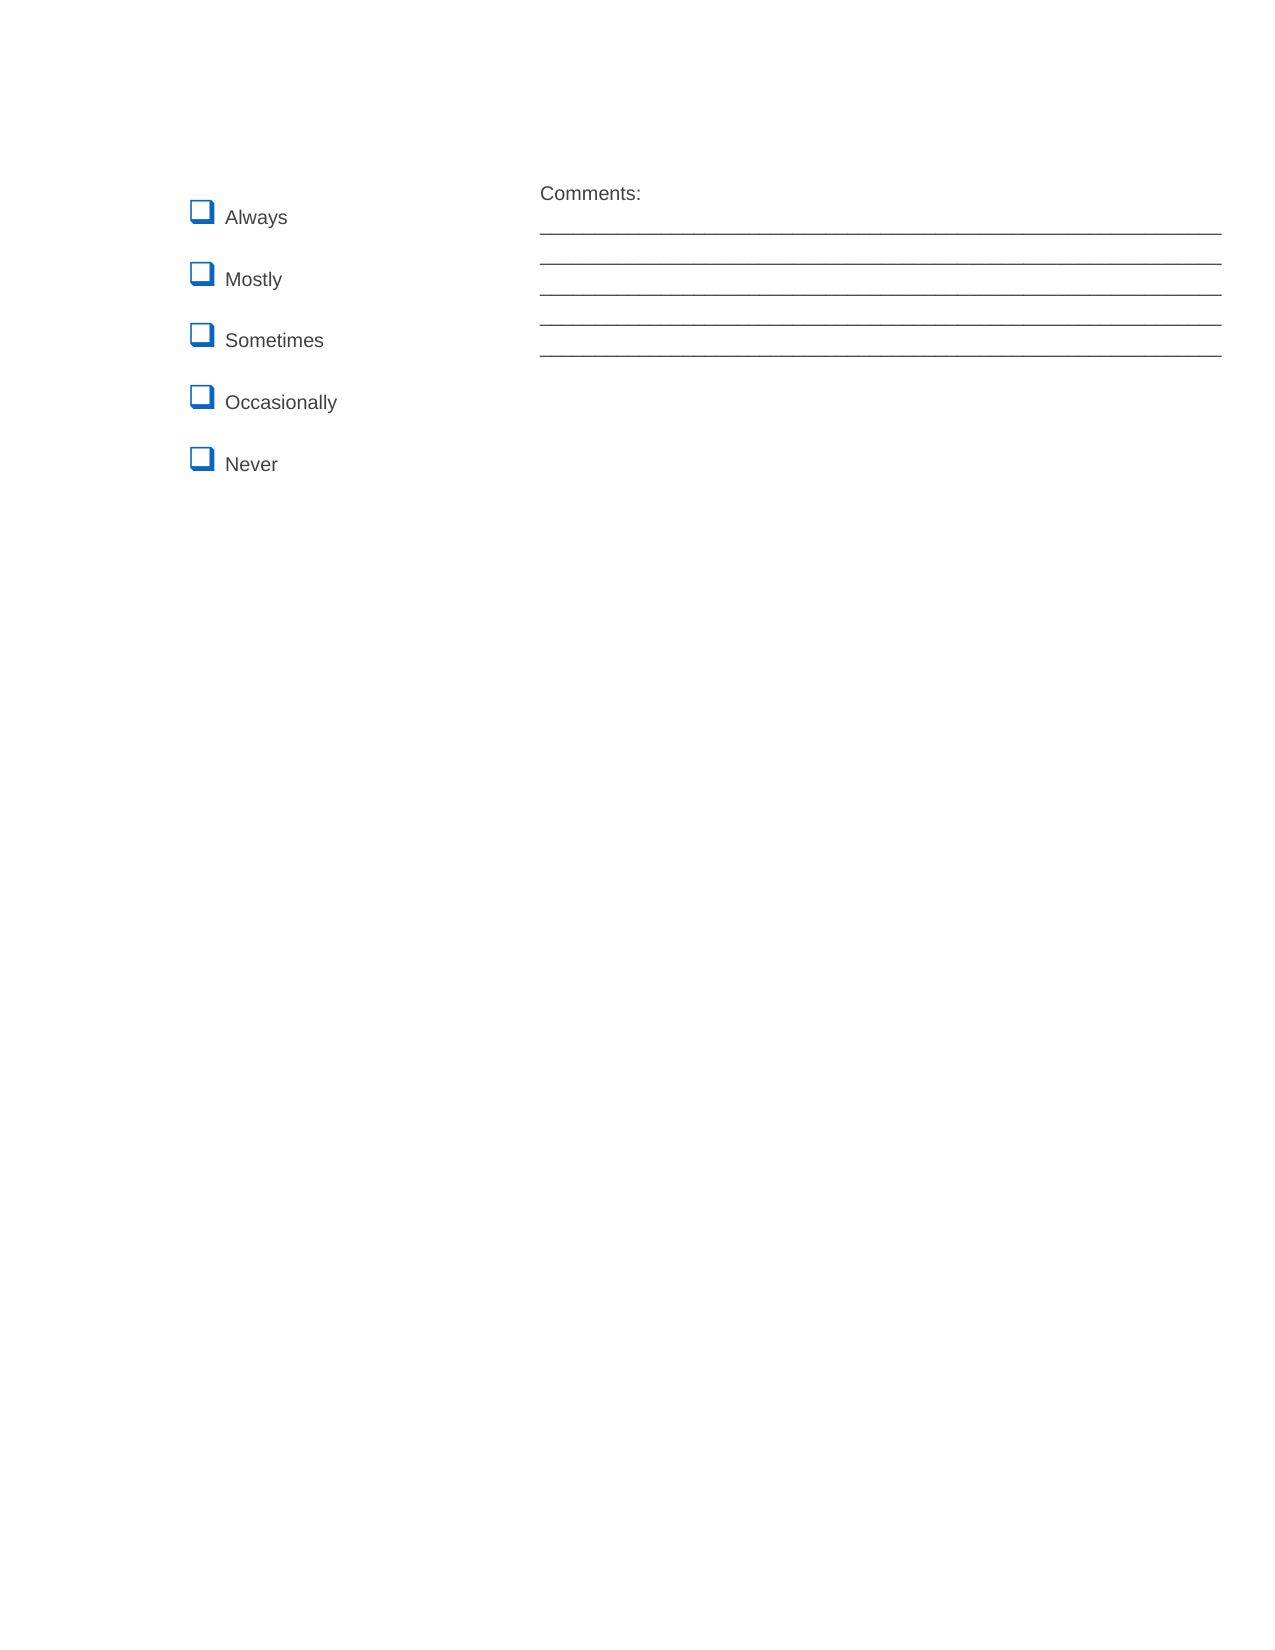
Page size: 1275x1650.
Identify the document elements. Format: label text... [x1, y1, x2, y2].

list Never [187, 448, 1125, 478]
list Always [187, 201, 524, 232]
list Sometimes [187, 325, 524, 355]
list Mostly [187, 263, 524, 293]
list Occasionally [187, 386, 1125, 417]
